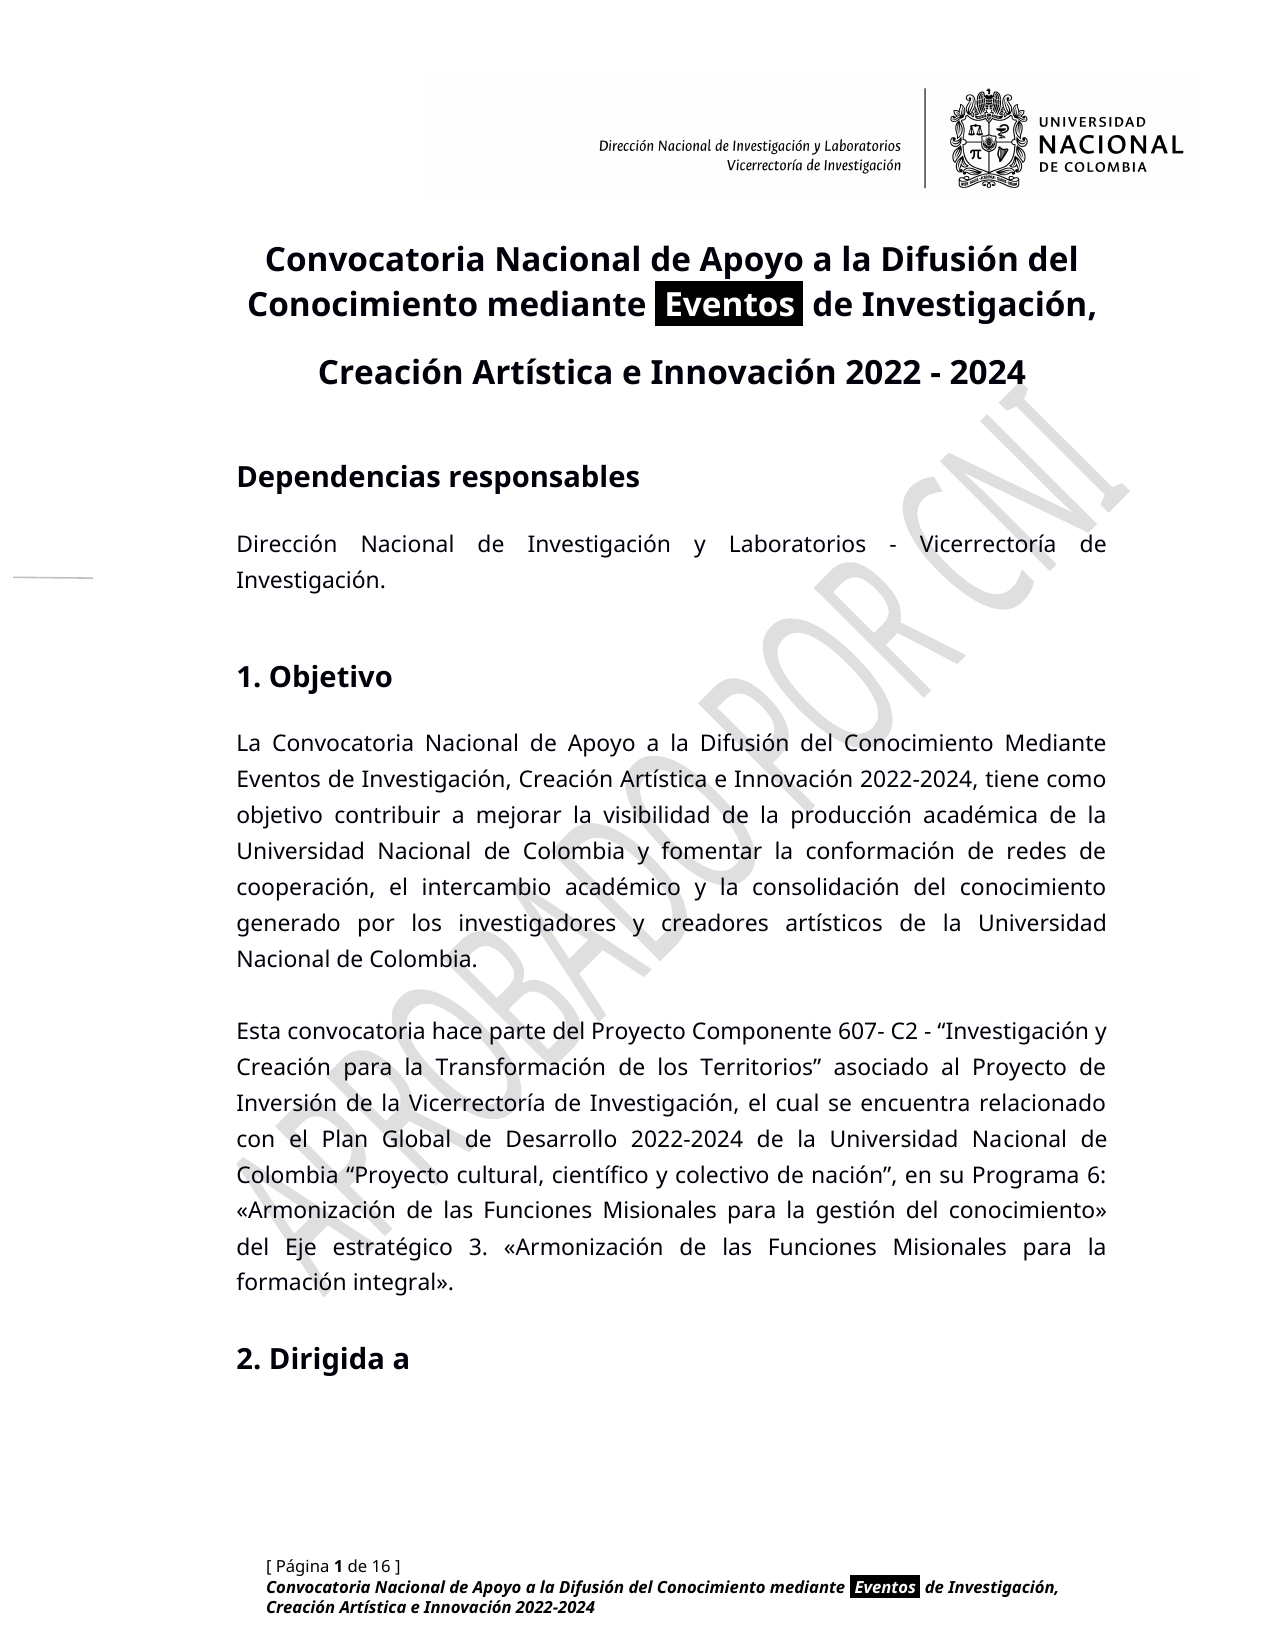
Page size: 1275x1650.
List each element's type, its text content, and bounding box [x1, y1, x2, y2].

picture [424, 75, 1199, 201]
text Dirección Nacional de Investigación y Laboratorios - Vicerrectoría de Investigación. [236, 528, 1107, 595]
text 1. Objetivo [236, 656, 1107, 696]
text Dependencias responsables [236, 457, 1107, 496]
text Esta convocatoria hace parte del Proyecto Componente 607- C2 - “Investigación y Creación para la Transformación de los Territorios” asociado al Proyecto de Inversión de la Vicerrectoría de Investigación, el cual se encuentra relacionado con el Plan Global de Desarrollo 2022-2024 de la Universidad Nacional de Colombia “Proyecto cultural, científico y colectivo de nación”, en su Programa 6: «Armonización de las Funciones Misionales para la gestión del conocimiento» del Eje estratégico 3. «Armonización de las Funciones Misionales para la formación integral». [236, 1015, 1107, 1298]
text 2. Dirigida a [236, 1338, 1107, 1378]
text Convocatoria Nacional de Apoyo a la Difusión del Conocimiento mediante Eventos de Investigación, Creación Artística e Innovación 2022 - 2024 [236, 235, 1107, 400]
text La Convocatoria Nacional de Apoyo a la Difusión del Conocimiento Mediante Eventos de Investigación, Creación Artística e Innovación 2022-2024, tiene como objetivo contribuir a mejorar la visibilidad de la producción académica de la Universidad Nacional de Colombia y fomentar la conformación de redes de cooperación, el intercambio académico y la consolidación del conocimiento generado por los investigadores y creadores artísticos de la Universidad Nacional de Colombia. [236, 727, 1107, 974]
